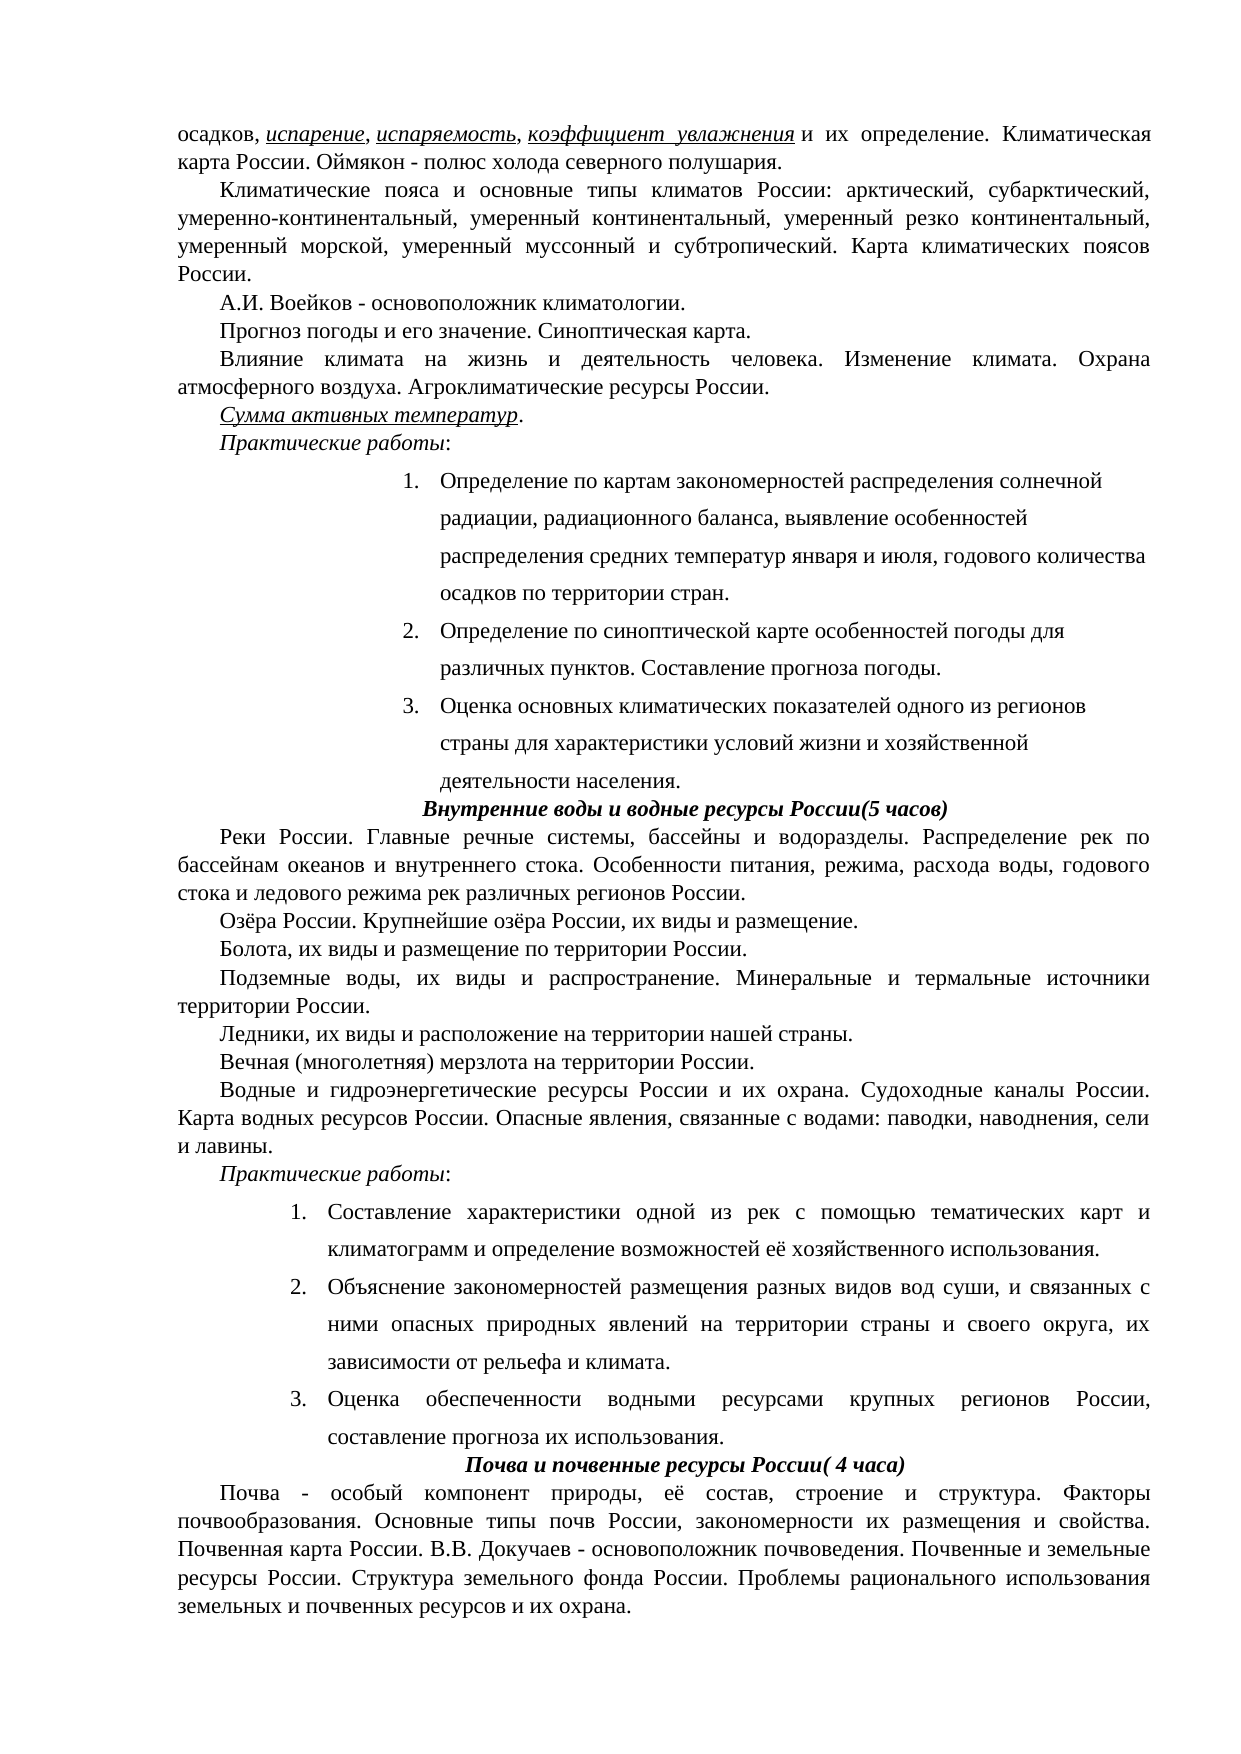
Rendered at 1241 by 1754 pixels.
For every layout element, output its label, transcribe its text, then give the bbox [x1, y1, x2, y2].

text Реки России. Главные речные системы, бассейны и водоразделы. Распределение рек по бассейнам океанов и внутреннего стока. Особенности питания, режима, расхода воды, годового стока и ледового режима рек различных регионов России. [177, 821, 1152, 906]
text А.И. Воейков - основоположник климатологии. [177, 287, 1152, 315]
text Ледники, их виды и расположение на территории нашей страны. [177, 1018, 1152, 1046]
text Вечная (многолетняя) мерзлота на территории России. [177, 1046, 1152, 1074]
text Сумма активных температур. [177, 399, 1152, 427]
text Подземные воды, их виды и распространение. Минеральные и термальные источники территории России. [177, 962, 1152, 1018]
text Прогноз погоды и его значение. Синоптическая карта. [177, 315, 1152, 343]
text Водные и гидроэнергетические ресурсы России и их охрана. Судоходные каналы России. Карта водных ресурсов России. Опасные явления, связанные с водами: паводки, наводнения, сели и лавины. [177, 1074, 1152, 1159]
list Определение по картам закономерностей распределения солнечной радиации, радиационного баланса, выявление особенностей распределения средних температур января и июля, годового количества осадков по территории стран. [402, 456, 1152, 606]
list Оценка обеспеченности водными ресурсами крупных регионов России, составление прогноза их использования. [290, 1374, 1152, 1449]
text Внутренние воды и водные ресурсы России(5 часов) [177, 793, 1152, 821]
list Оценка основных климатических показателей одного из регионов страны для характеристики условий жизни и хозяйственной деятельности населения. [402, 681, 1152, 793]
text Озёра России. Крупнейшие озёра России, их виды и размещение. [177, 906, 1152, 934]
text Почва и почвенные ресурсы России( 4 часа) [177, 1449, 1152, 1477]
text Почва - особый компонент природы, её состав, строение и структура. Факторы почвообразования. Основные типы почв России, закономерности их размещения и свойства. Почвенная карта России. В.В. Докучаев - основоположник почвоведения. Почвенные и земельные ресурсы России. Структура земельного фонда России. Проблемы рационального использования земельных и почвенных ресурсов и их охрана. [177, 1477, 1152, 1618]
text Практические работы: [177, 1159, 1152, 1187]
text Практические работы: [177, 427, 1152, 456]
text Климатические пояса и основные типы климатов России: арктический, субарктический, умеренно-континентальный, умеренный континентальный, умеренный резко континентальный, умеренный морской, умеренный муссонный и субтропический. Карта климатических поясов России. [177, 174, 1152, 287]
text Болота, их виды и размещение по территории России. [177, 934, 1152, 962]
list Составление характеристики одной из рек с помощью тематических карт и климатограмм и определение возможностей её хозяйственного использования. [290, 1187, 1152, 1262]
list Объяснение закономерностей размещения разных видов вод суши, и связанных с ними опасных природных явлений на территории страны и своего округа, их зависимости от рельефа и климата. [290, 1262, 1152, 1374]
list Определение по синоптической карте особенностей погоды для различных пунктов. Составление прогноза погоды. [402, 606, 1152, 681]
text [177, 118, 1152, 174]
text Влияние климата на жизнь и деятельность человека. Изменение климата. Охрана атмосферного воздуха. Агроклиматические ресурсы России. [177, 343, 1152, 399]
